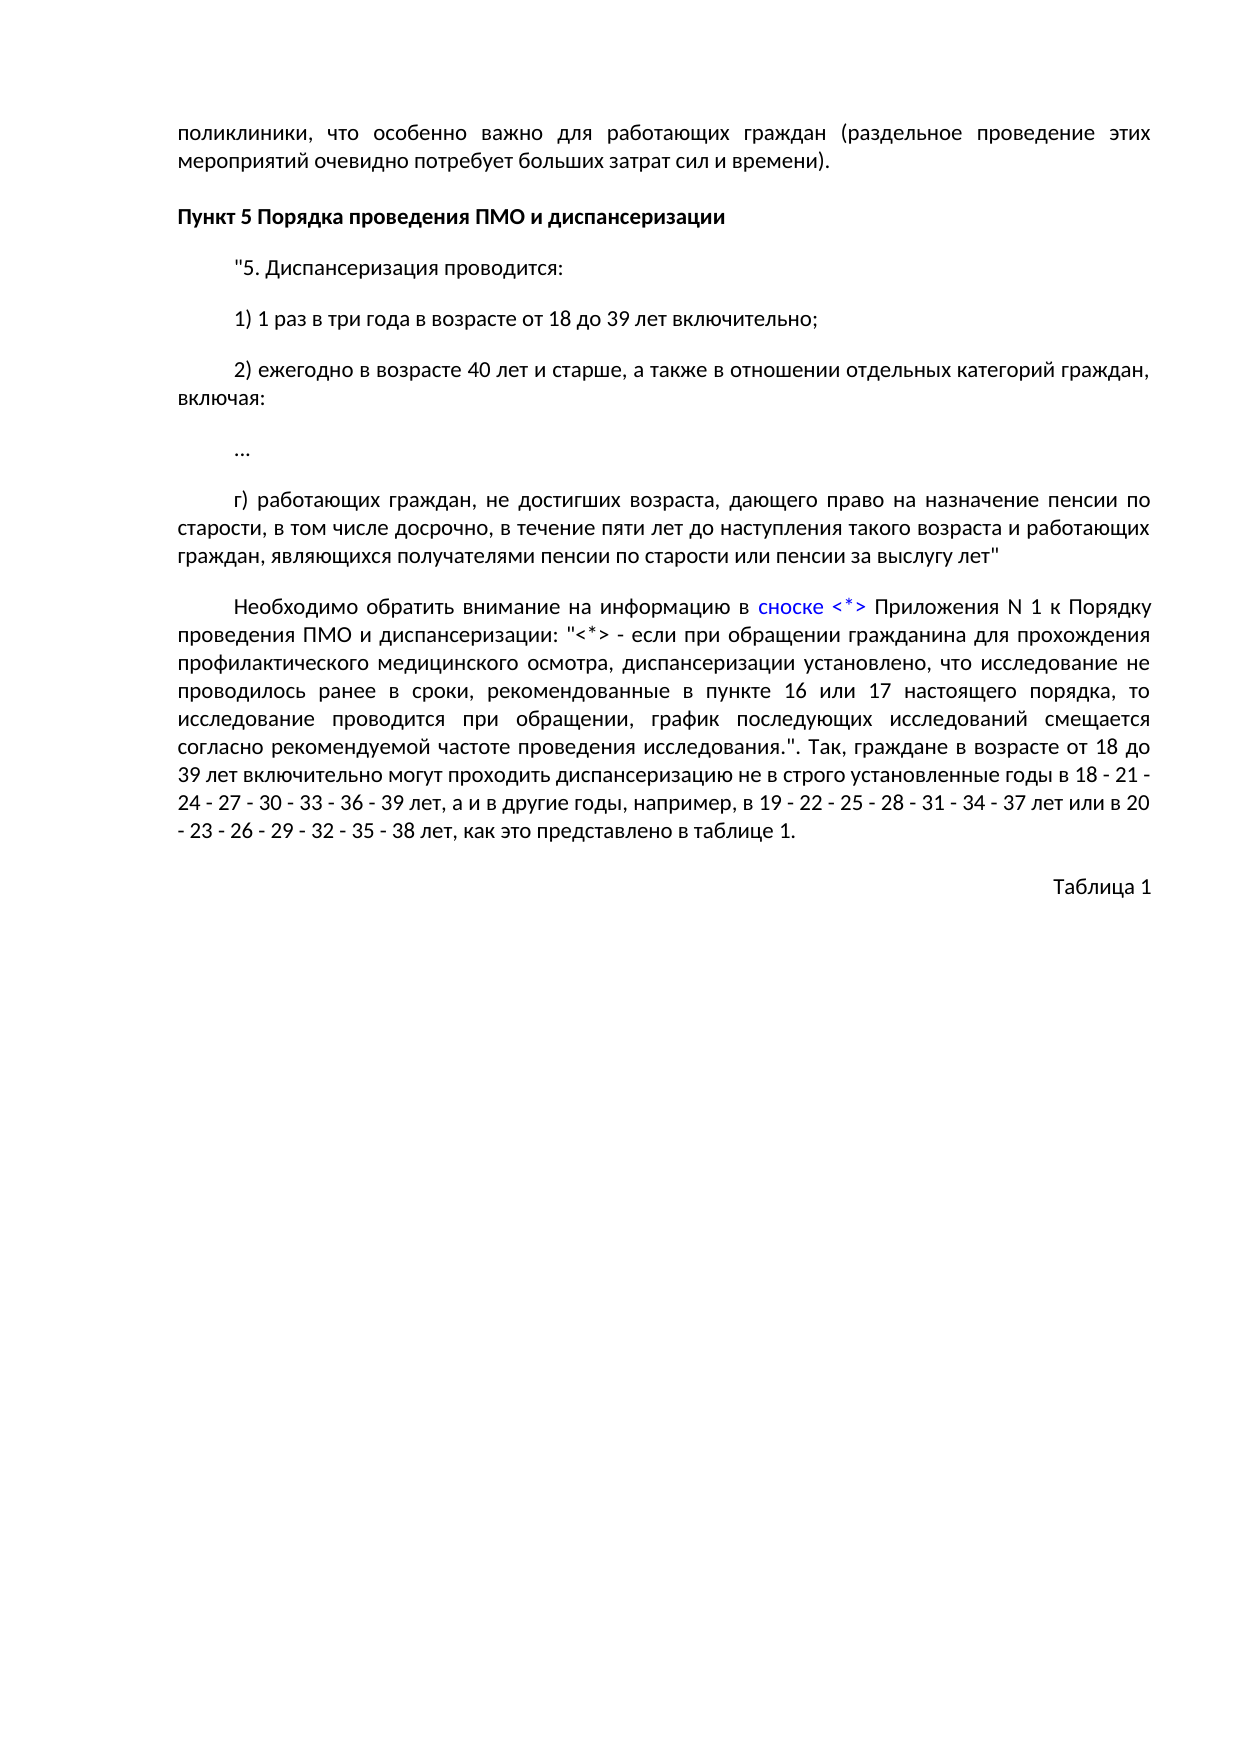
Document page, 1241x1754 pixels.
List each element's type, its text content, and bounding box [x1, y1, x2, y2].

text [177, 118, 1152, 174]
title Пункт 5 Порядка проведения ПМО и диспансеризации [177, 202, 1152, 230]
text г) работающих граждан, не достигших возраста, дающего право на назначение пенсии по старости, в том числе досрочно, в течение пяти лет до наступления такого возраста и работающих граждан, являющихся получателями пенсии по старости или пенсии за выслугу лет" [177, 485, 1152, 569]
text Таблица 1 [177, 872, 1152, 900]
text 2) ежегодно в возрасте 40 лет и старше, а также в отношении отдельных категорий граждан, включая: [177, 355, 1152, 411]
text 1) 1 раз в три года в возрасте от 18 до 39 лет включительно; [177, 304, 1152, 332]
text ... [177, 434, 1152, 462]
text "5. Диспансеризация проводится: [177, 253, 1152, 281]
text Необходимо обратить внимание на информацию в сноске <*> Приложения N 1 к Порядку проведения ПМО и диспансеризации: "<*> - если при обращении гражданина для прохождения профилактического медицинского осмотра, диспансеризации установлено, что исследование не проводилось ранее в сроки, рекомендованные в пункте 16 или 17 настоящего порядка, то исследование проводится при обращении, график последующих исследований смещается согласно рекомендуемой частоте проведения исследования.". Так, граждане в возрасте от 18 до 39 лет включительно могут проходить диспансеризацию не в строго установленные годы в 18 - 21 - 24 - 27 - 30 - 33 - 36 - 39 лет, а и в другие годы, например, в 19 - 22 - 25 - 28 - 31 - 34 - 37 лет или в 20 - 23 - 26 - 29 - 32 - 35 - 38 лет, как это представлено в таблице 1. [177, 592, 1152, 844]
